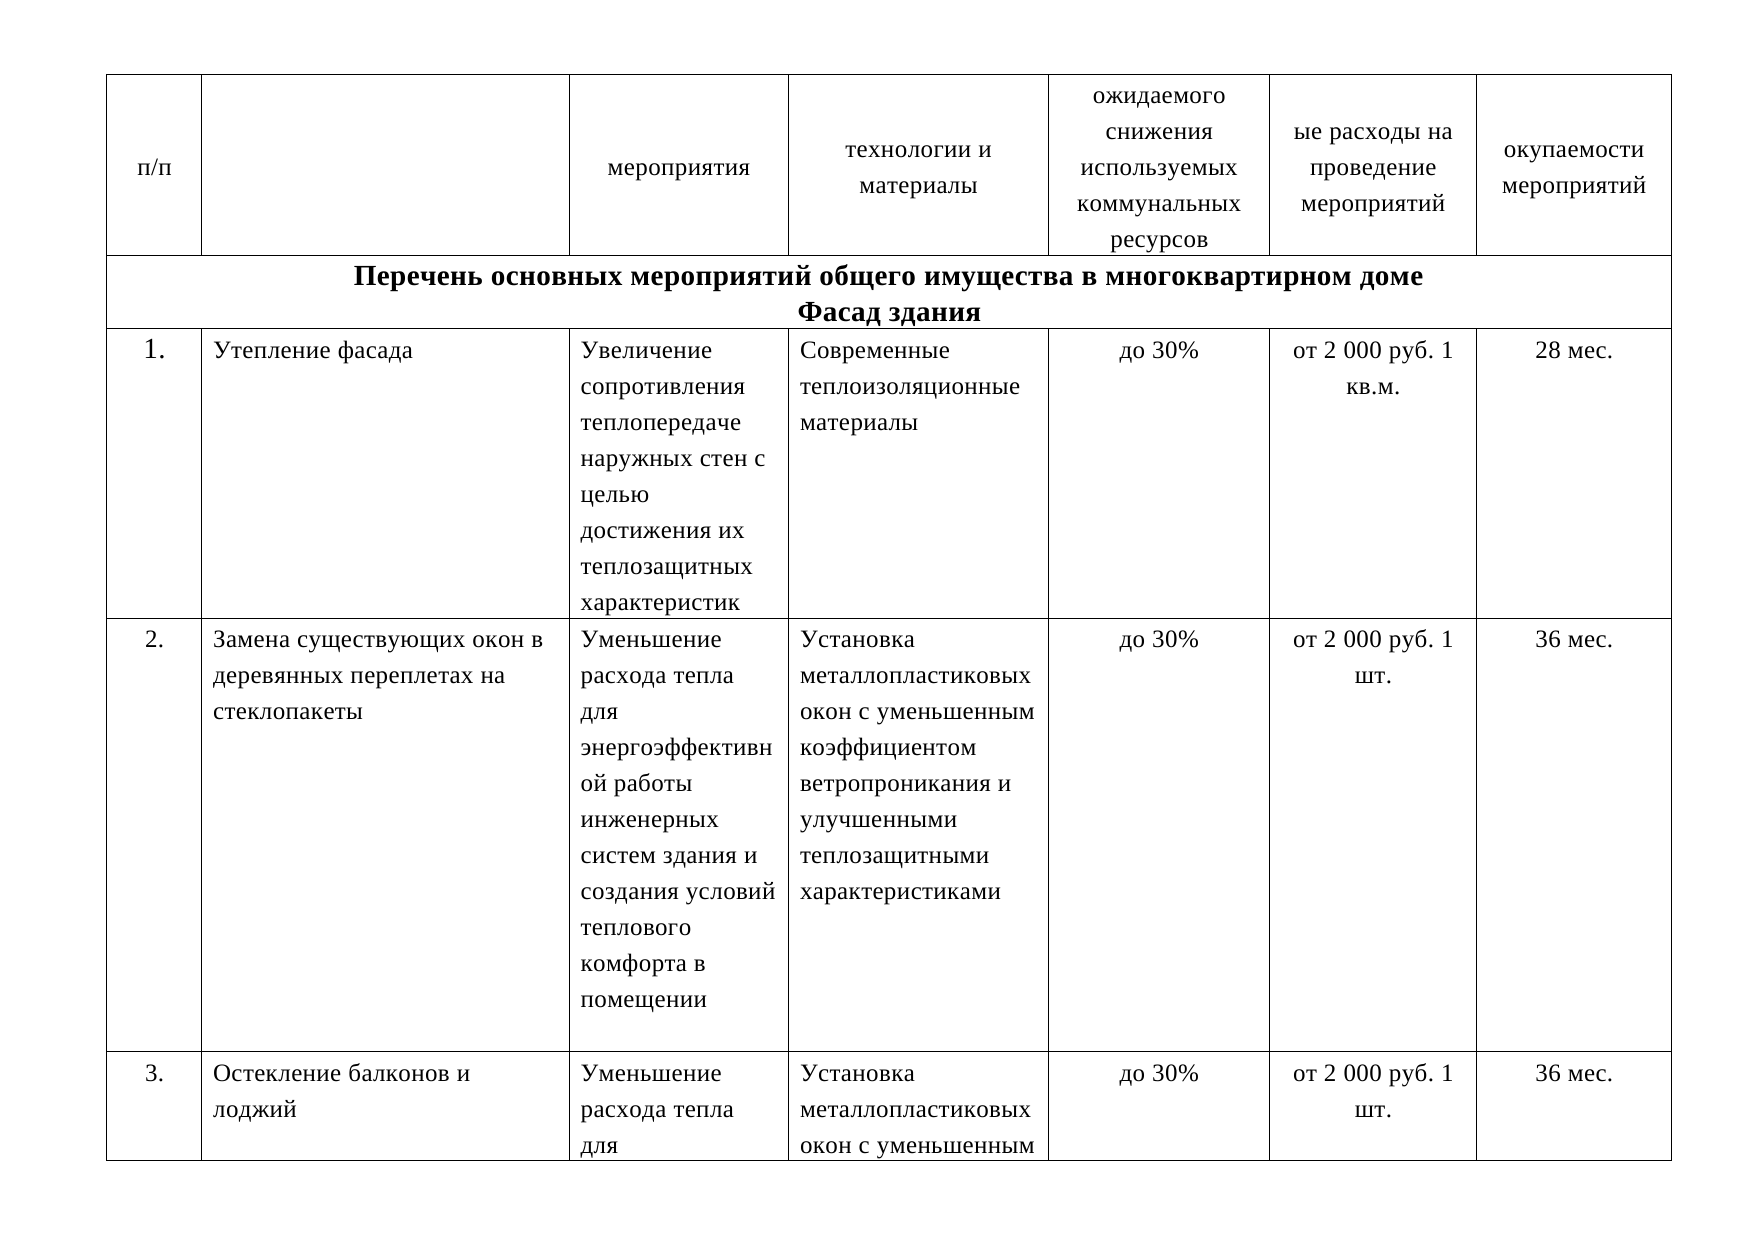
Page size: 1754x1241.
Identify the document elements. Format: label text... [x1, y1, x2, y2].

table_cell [202, 1052, 569, 1160]
table_cell Увеличение сопротивления теплопередаче наружных стен с целью достижения их теплозащитных характеристик [570, 329, 788, 618]
table_cell Современные теплоизоляционные материалы [789, 329, 1048, 618]
table_cell Перечень основных мероприятий общего имущества в многоквартирном доме Фасад здания [107, 256, 1671, 328]
table_cell Уменьшение расхода тепла для энергоэффективной работы инженерных систем здания и создания условий теплового комфорта в помещении [570, 619, 788, 1051]
table_cell 1. [107, 329, 201, 618]
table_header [1477, 75, 1671, 255]
table_cell 36 мес. [1477, 1052, 1671, 1160]
table_cell 3. [107, 1052, 201, 1160]
table_cell Установка металлопластиковых окон с уменьшенным коэффициентом ветропроникания и улучшенными теплозащитными характеристиками [789, 619, 1048, 1051]
table_cell 28 мес. [1477, 329, 1671, 618]
table_header Цель мероприятия [570, 75, 788, 255]
table_cell до 30% [1049, 329, 1269, 618]
table_cell до 30% [1049, 619, 1269, 1051]
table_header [202, 75, 569, 255]
table_header № п/п [107, 75, 201, 255]
table_cell Утепление фасада [202, 329, 569, 618]
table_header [1049, 75, 1269, 255]
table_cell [570, 1052, 788, 1160]
table_cell 36 мес. [1477, 619, 1671, 1051]
table_cell от 2 000 руб. 1 шт. [1270, 1052, 1476, 1160]
table_cell от 2 000 руб. 1 шт. [1270, 619, 1476, 1051]
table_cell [789, 1052, 1048, 1160]
table_cell 2. [107, 619, 201, 1051]
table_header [1270, 75, 1476, 255]
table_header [789, 75, 1048, 255]
table_cell до 30% [1049, 1052, 1269, 1160]
table_cell Замена существующих окон в деревянных переплетах на стеклопакеты [202, 619, 569, 1051]
table_cell от 2 000 руб. 1 кв.м. [1270, 329, 1476, 618]
